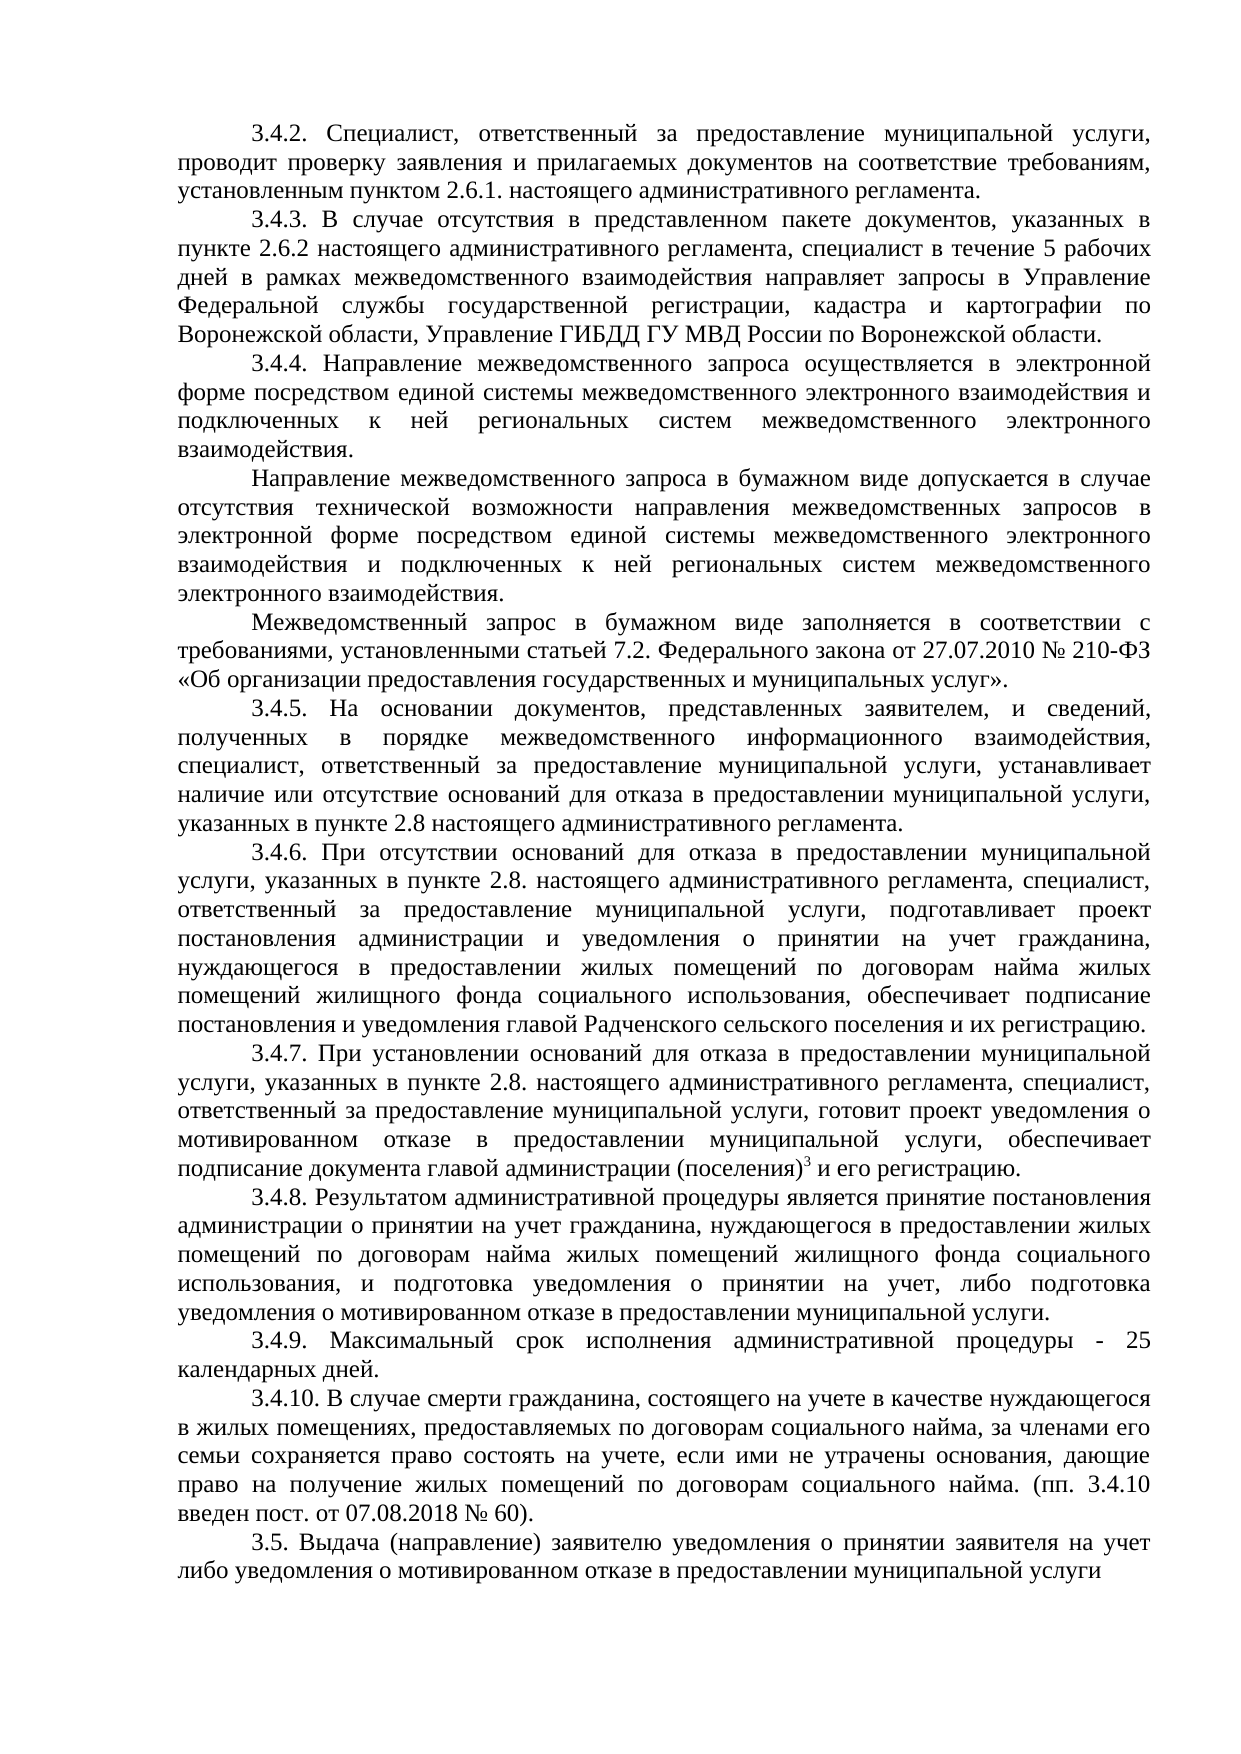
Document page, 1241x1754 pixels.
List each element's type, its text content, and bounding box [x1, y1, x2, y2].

text 3.4.4. Направление межведомственного запроса осуществляется в электронной форме посредством единой системы межведомственного электронного взаимодействия и подключенных к ней региональных систем межведомственного электронного взаимодействия. [177, 348, 1152, 463]
text 3.4.5. На основании документов, представленных заявителем, и сведений, полученных в порядке межведомственного информационного взаимодействия, специалист, ответственный за предоставление муниципальной услуги, устанавливает наличие или отсутствие оснований для отказа в предоставлении муниципальной услуги, указанных в пункте 2.8 настоящего административного регламента. [177, 693, 1152, 837]
text 3.4.8. Результатом административной процедуры является принятие постановления администрации о принятии на учет гражданина, нуждающегося в предоставлении жилых помещений по договорам найма жилых помещений жилищного фонда социального использования, и подготовка уведомления о принятии на учет, либо подготовка уведомления о мотивированном отказе в предоставлении муниципальной услуги. [177, 1182, 1152, 1326]
text 3.4.6. При отсутствии оснований для отказа в предоставлении муниципальной услуги, указанных в пункте 2.8. настоящего административного регламента, специалист, ответственный за предоставление муниципальной услуги, подготавливает проект постановления администрации и уведомления о принятии на учет гражданина, нуждающегося в предоставлении жилых помещений по договорам найма жилых помещений жилищного фонда социального использования, обеспечивает подписание постановления и уведомления главой Радченского сельского поселения и их регистрацию. [177, 837, 1152, 1038]
text 3.4.10. В случае смерти гражданина, состоящего на учете в качестве нуждающегося в жилых помещениях, предоставляемых по договорам социального найма, за членами его семьи сохраняется право состоять на учете, если ими не утрачены основания, дающие право на получение жилых помещений по договорам социального найма. (пп. 3.4.10 введен пост. от 07.08.2018 № 60). [177, 1383, 1152, 1527]
text Направление межведомственного запроса в бумажном виде допускается в случае отсутствия технической возможности направления межведомственных запросов в электронной форме посредством единой системы межведомственного электронного взаимодействия и подключенных к ней региональных систем межведомственного электронного взаимодействия. [177, 463, 1152, 607]
text 3.4.7. При установлении оснований для отказа в предоставлении муниципальной услуги, указанных в пункте 2.8. настоящего административного регламента, специалист, ответственный за предоставление муниципальной услуги, готовит проект уведомления о мотивированном отказе в предоставлении муниципальной услуги, обеспечивает подписание документа главой администрации (поселения)3 и его регистрацию. [177, 1038, 1152, 1182]
text 3.4.2. Специалист, ответственный за предоставление муниципальной услуги, проводит проверку заявления и прилагаемых документов на соответствие требованиям, установленным пунктом 2.6.1. настоящего административного регламента. [177, 118, 1152, 204]
text 3.4.3. В случае отсутствия в представленном пакете документов, указанных в пункте 2.6.2 настоящего административного регламента, специалист в течение 5 рабочих дней в рамках межведомственного взаимодействия направляет запросы в Управление Федеральной службы государственной регистрации, кадастра и картографии по Воронежской области, Управление ГИБДД ГУ МВД России по Воронежской области. [177, 204, 1152, 348]
text 3.4.9. Максимальный срок исполнения административной процедуры - 25 календарных дней. [177, 1326, 1152, 1383]
text Межведомственный запрос в бумажном виде заполняется в соответствии с требованиями, установленными статьей 7.2. Федерального закона от 27.07.2010 № 210-ФЗ «Об организации предоставления государственных и муниципальных услуг». [177, 607, 1152, 693]
text 3.5. Выдача (направление) заявителю уведомления о принятии заявителя на учет либо уведомления о мотивированном отказе в предоставлении муниципальной услуги [177, 1527, 1152, 1584]
